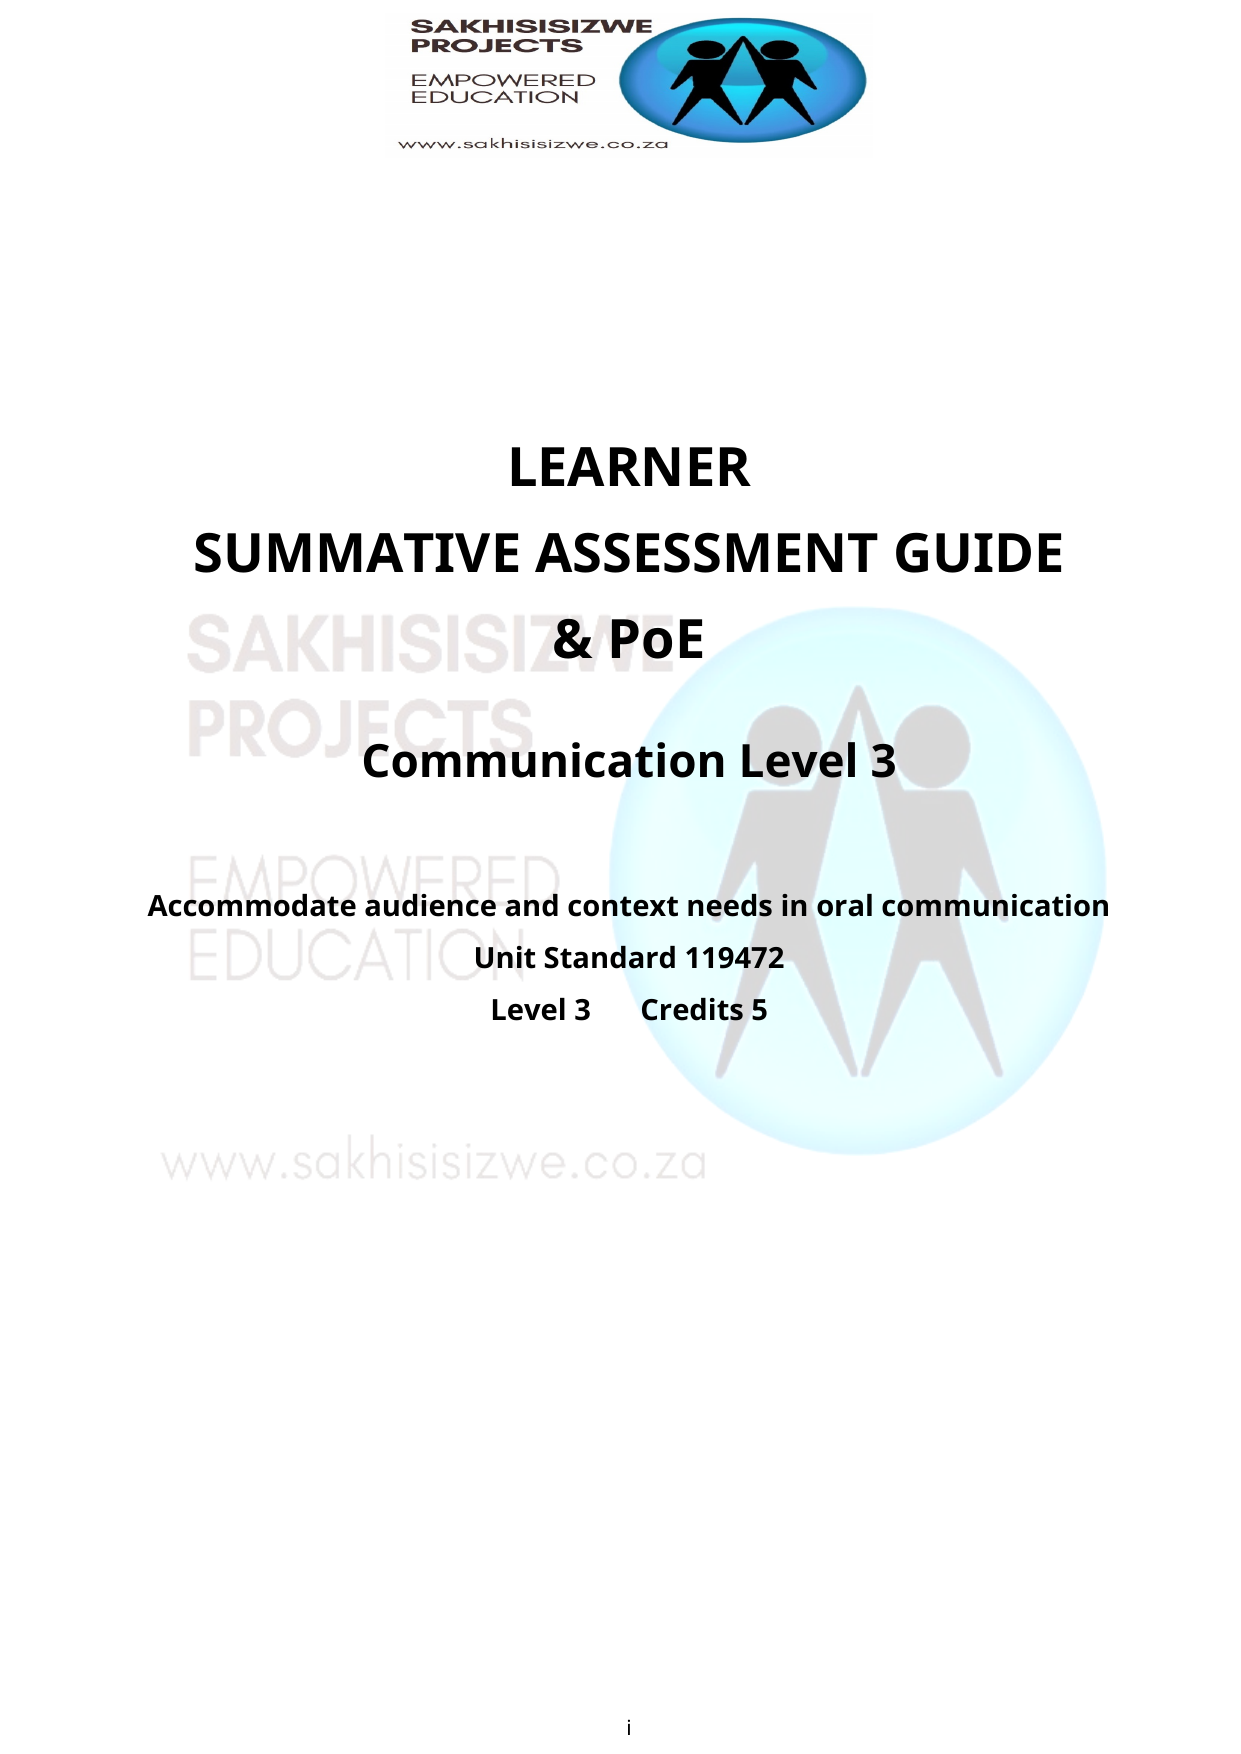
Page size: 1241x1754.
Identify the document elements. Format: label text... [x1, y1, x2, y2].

text Accommodate audience and context needs in oral communication [136, 885, 1122, 924]
text Level 3 Credits 5 [136, 989, 1122, 1029]
text Unit Standard 119472 [136, 937, 1122, 977]
text & PoE [136, 601, 1122, 674]
picture [385, 12, 873, 158]
text SUMMATIVE ASSESSMENT GUIDE [136, 514, 1122, 588]
text LEARNER [136, 428, 1122, 502]
text Communication Level 3 [136, 728, 1122, 790]
